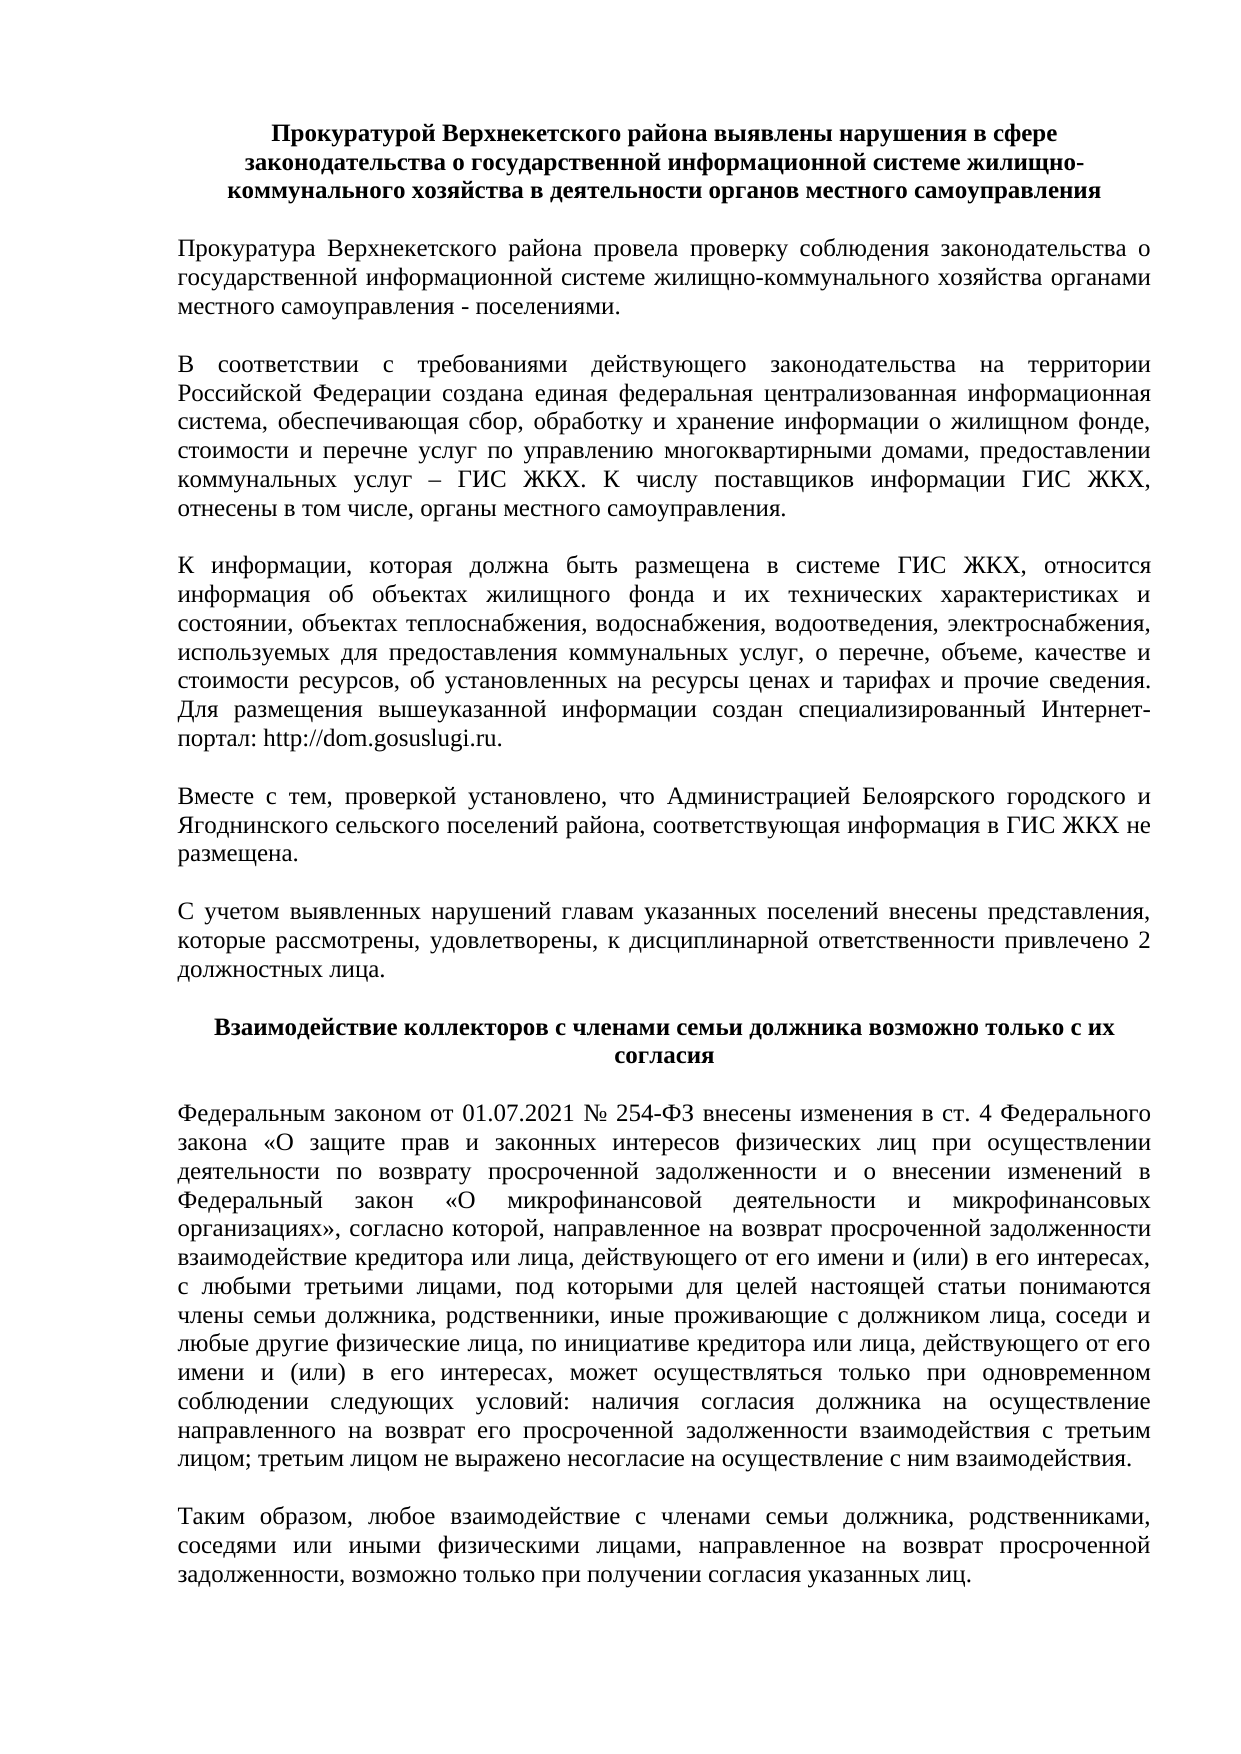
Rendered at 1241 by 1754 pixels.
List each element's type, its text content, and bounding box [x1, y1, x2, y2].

text Прокуратурой Верхнекетского района выявлены нарушения в сфере законодательства о государственной информационной системе жилищно-коммунального хозяйства в деятельности органов местного самоуправления [177, 118, 1152, 204]
text Таким образом, любое взаимодействие с членами семьи должника, родственниками, соседями или иными физическими лицами, направленное на возврат просроченной задолженности, возможно только при получении согласия указанных лиц. [177, 1501, 1152, 1588]
text К информации, которая должна быть размещена в системе ГИС ЖКХ, относится информация об объектах жилищного фонда и их технических характеристиках и состоянии, объектах теплоснабжения, водоснабжения, водоотведения, электроснабжения, используемых для предоставления коммунальных услуг, о перечне, объеме, качестве и стоимости ресурсов, об установленных на ресурсы ценах и тарифах и прочие сведения. Для размещения вышеуказанной информации создан специализированный Интернет-портал: http://dom.gosuslugi.ru. [177, 551, 1152, 752]
text Федеральным законом от 01.07.2021 № 254-ФЗ внесены изменения в ст. 4 Федерального закона «О защите прав и законных интересов физических лиц при осуществлении деятельности по возврату просроченной задолженности и о внесении изменений в Федеральный закон «О микрофинансовой деятельности и микрофинансовых организациях», согласно которой, направленное на возврат просроченной задолженности взаимодействие кредитора или лица, действующего от его имени и (или) в его интересах, с любыми третьими лицами, под которыми для целей настоящей статьи понимаются члены семьи должника, родственники, иные проживающие с должником лица, соседи и любые другие физические лица, по инициативе кредитора или лица, действующего от его имени и (или) в его интересах, может осуществляться только при одновременном соблюдении следующих условий: наличия согласия должника на осуществление направленного на возврат его просроченной задолженности взаимодействия с третьим лицом; третьим лицом не выражено несогласие на осуществление с ним взаимодействия. [177, 1098, 1152, 1472]
text Вместе с тем, проверкой установлено, что Администрацией Белоярского городского и Ягоднинского сельского поселений района, соответствующая информация в ГИС ЖКХ не размещена. [177, 781, 1152, 867]
text Прокуратура Верхнекетского района провела проверку соблюдения законодательства о государственной информационной системе жилищно-коммунального хозяйства органами местного самоуправления - поселениями. [177, 233, 1152, 320]
text Взаимодействие коллекторов с членами семьи должника возможно только с их согласия [177, 1012, 1152, 1069]
text В соответствии с требованиями действующего законодательства на территории Российской Федерации создана единая федеральная централизованная информационная система, обеспечивающая сбор, обработку и хранение информации о жилищном фонде, стоимости и перечне услуг по управлению многоквартирными домами, предоставлении коммунальных услуг – ГИС ЖКХ. К числу поставщиков информации ГИС ЖКХ, отнесены в том числе, органы местного самоуправления. [177, 349, 1152, 521]
text С учетом выявленных нарушений главам указанных поселений внесены представления, которые рассмотрены, удовлетворены, к дисциплинарной ответственности привлечено 2 должностных лица. [177, 896, 1152, 983]
